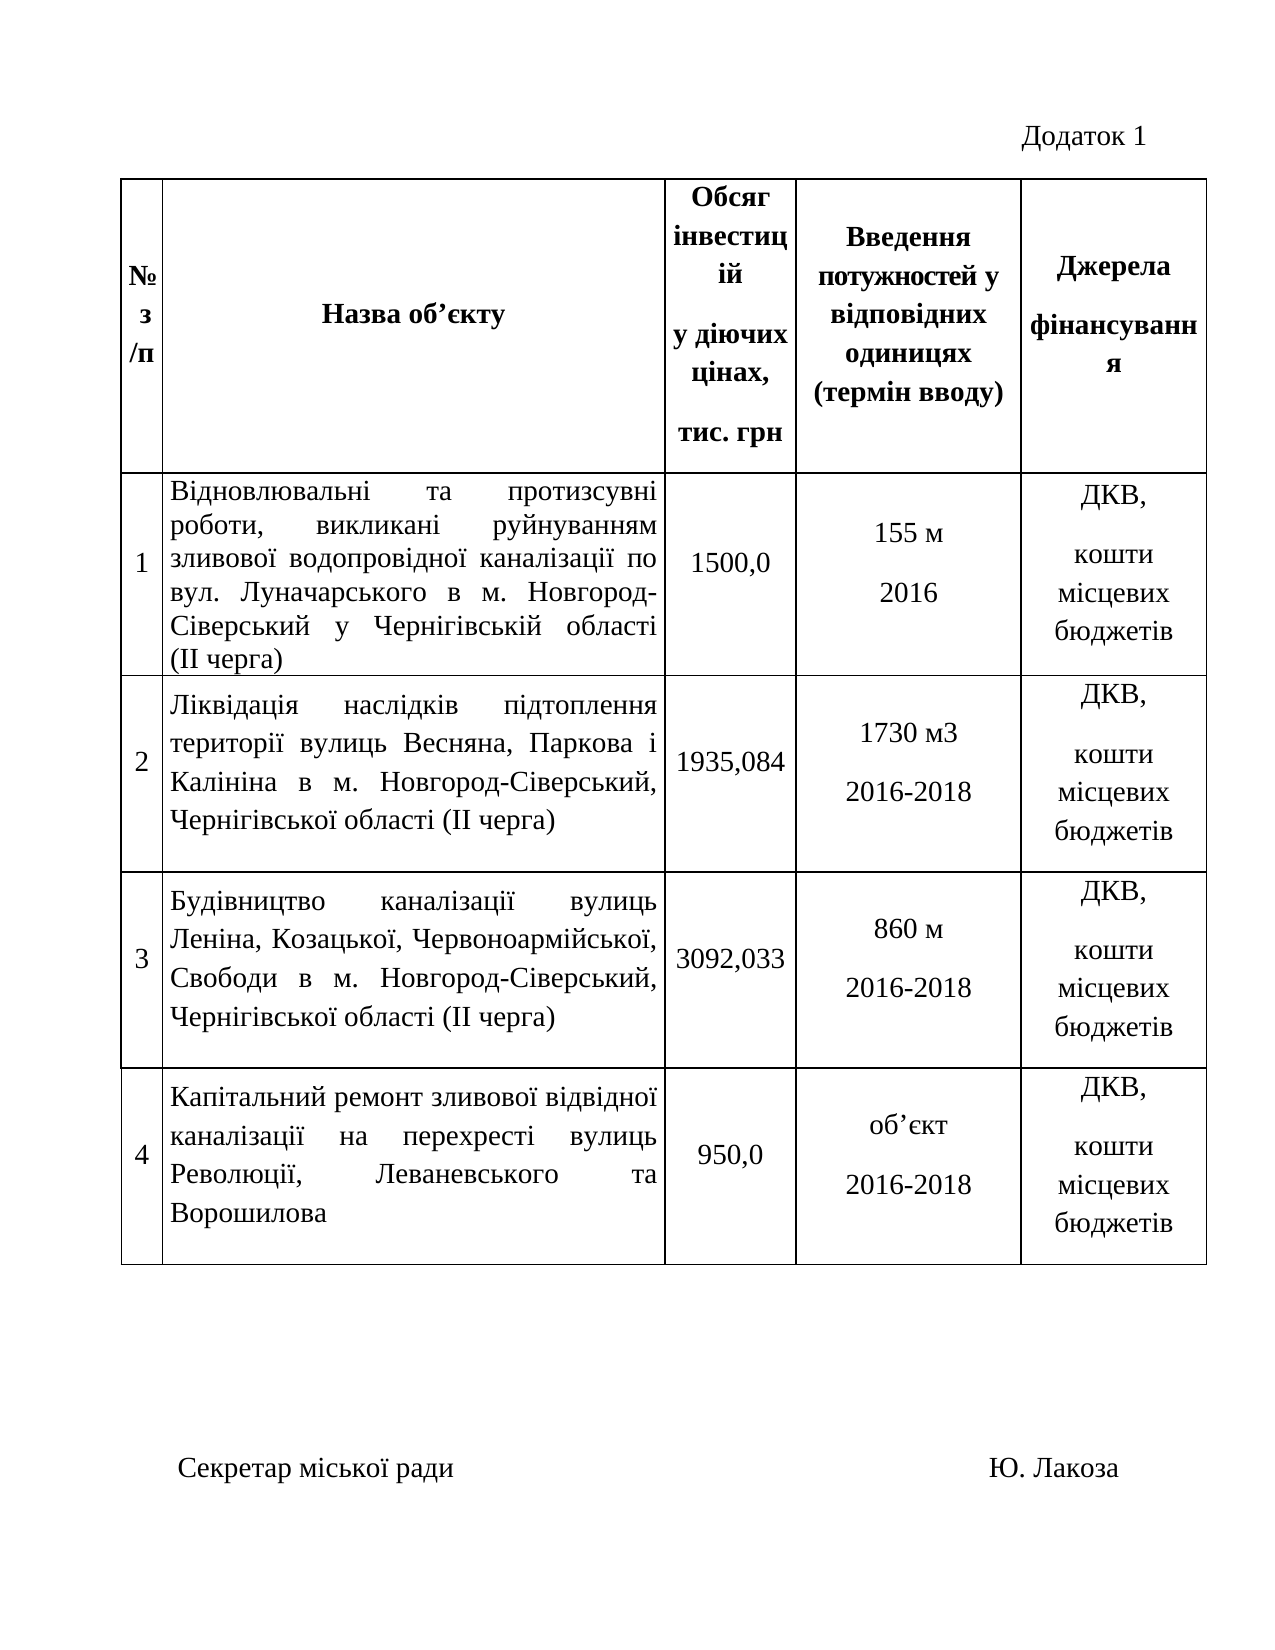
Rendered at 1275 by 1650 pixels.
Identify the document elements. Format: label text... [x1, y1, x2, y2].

table_cell ДКВ, кошти місцевих бюджетів [1022, 873, 1206, 1067]
text Додаток 1 [177, 118, 1216, 152]
table_header Джерела фінансування [1022, 180, 1206, 472]
table_cell ДКВ, кошти місцевих бюджетів [1022, 676, 1206, 871]
table_header Введення потужностей у відповідних одиницях (термін вводу) [797, 180, 1020, 472]
table_cell 860 м 2016-2018 [797, 873, 1020, 1067]
table_cell 1730 м3 2016-2018 [797, 676, 1020, 871]
table_cell 155 м 2016 [797, 474, 1020, 675]
table_cell 4 [122, 1069, 162, 1263]
table_cell 1500,0 [666, 474, 795, 675]
table_cell 1 [122, 474, 162, 675]
table_cell об’єкт 2016-2018 [797, 1069, 1020, 1263]
table_header № з/п [122, 180, 162, 472]
text Секретар міської ради Ю. Лакоза [177, 1450, 1216, 1484]
table_cell 1935,084 [666, 676, 795, 871]
table_cell 950,0 [666, 1069, 795, 1263]
table_cell 3092,033 [666, 873, 795, 1067]
table_cell Будівництво каналізації вулиць Леніна, Козацької, Червоноармійської, Свободи в м. Новгород-Сіверський, Чернігівської області (ІІ черга) [163, 873, 664, 1067]
table_header Обсяг інвестицій у діючих цінах, тис. грн [666, 180, 795, 472]
table_cell 3 [122, 873, 162, 1067]
table_cell Капітальний ремонт зливової відвідної каналізації на перехресті вулиць Революції, Леваневського та Ворошилова [163, 1069, 664, 1263]
table_cell Відновлювальні та протизсувні роботи, викликані руйнуванням зливової водопровідної каналізації по вул. Луначарського в м. Новгород-Сіверський у Чернігівській області (ІІ черга) [163, 474, 664, 675]
table_cell ДКВ, кошти місцевих бюджетів [1022, 474, 1206, 675]
table_cell Ліквідація наслідків підтоплення території вулиць Весняна, Паркова і Калініна в м. Новгород-Сіверський, Чернігівської області (ІІ черга) [163, 676, 664, 871]
table_cell ДКВ, кошти місцевих бюджетів [1022, 1069, 1206, 1263]
table_header Назва об’єкту [163, 180, 664, 472]
table_cell 2 [122, 676, 162, 871]
